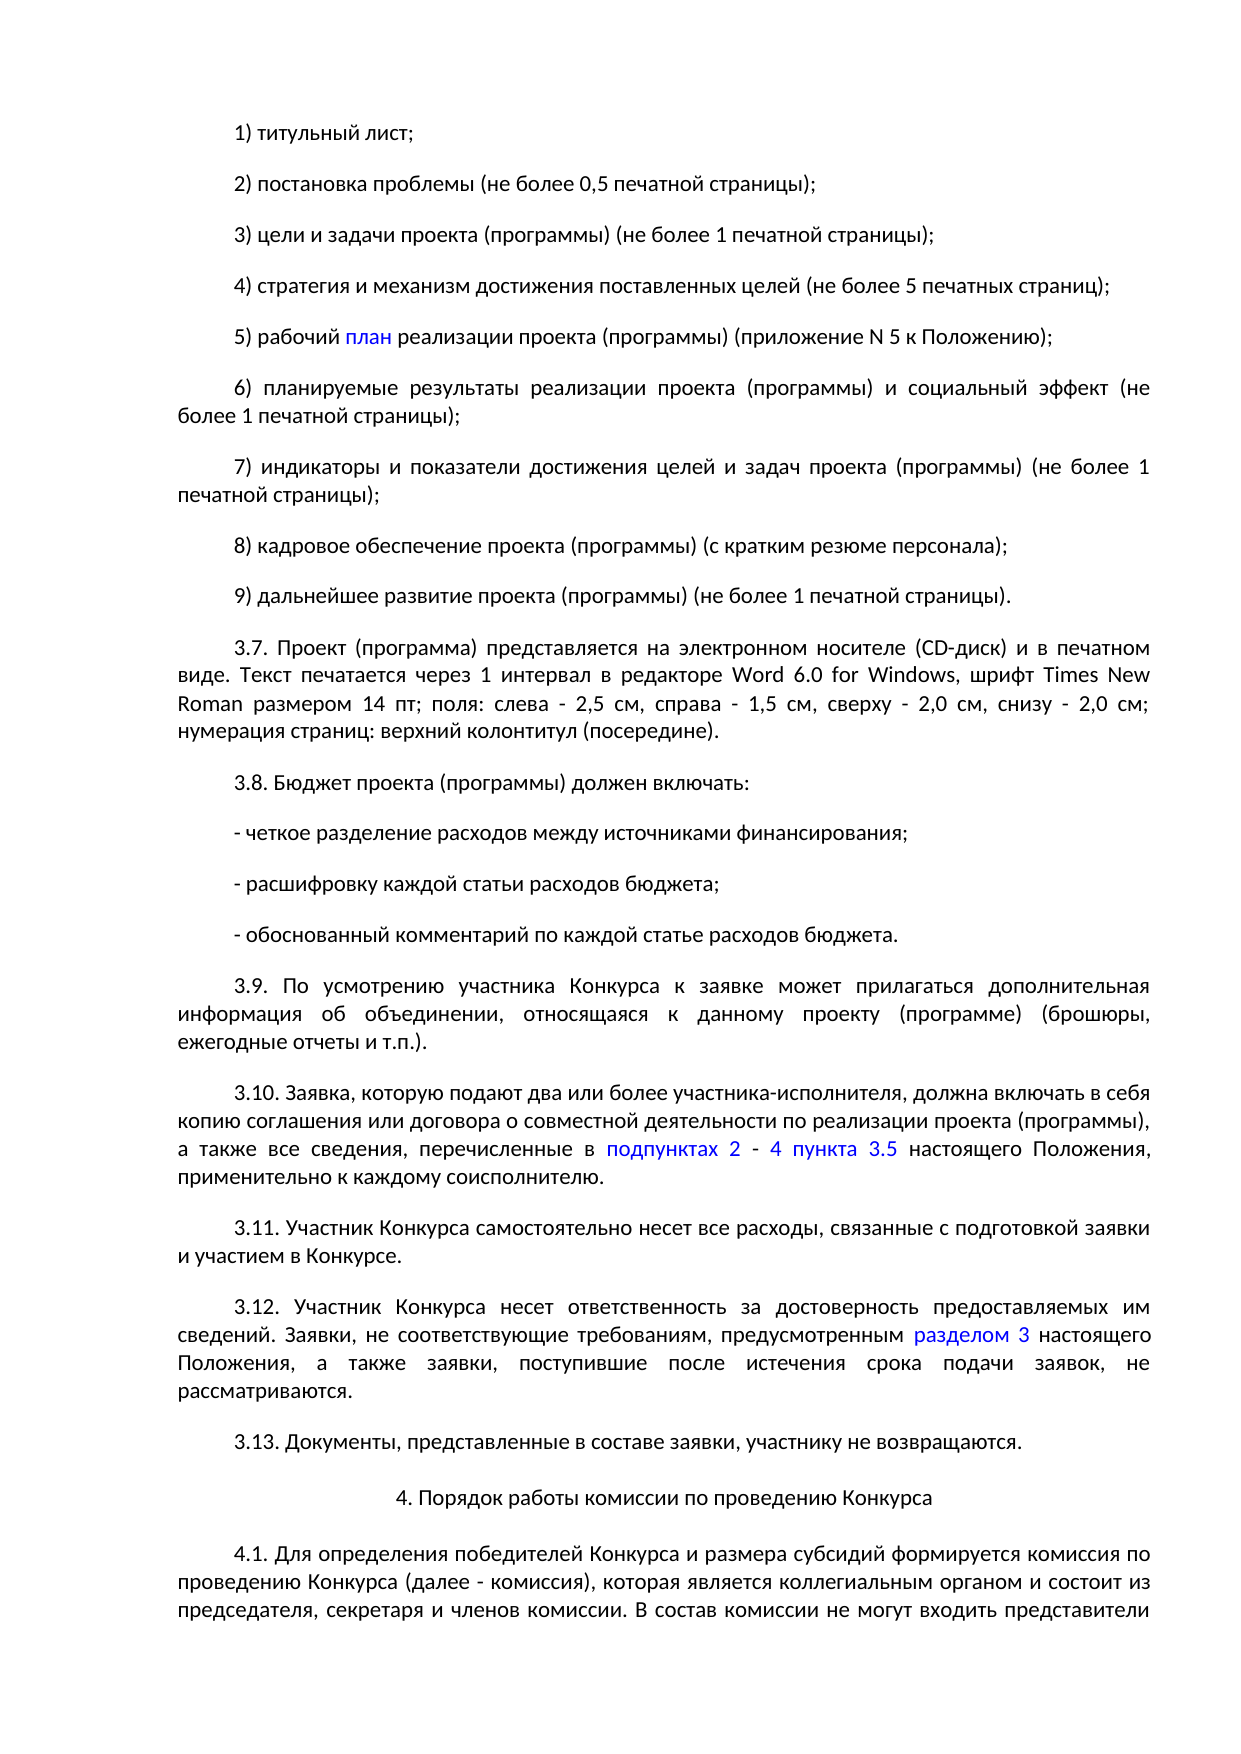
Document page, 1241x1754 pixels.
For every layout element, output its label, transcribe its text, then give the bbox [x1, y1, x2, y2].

text 5) рабочий план реализации проекта (программы) (приложение N 5 к Положению); [177, 322, 1152, 350]
text 2) постановка проблемы (не более 0,5 печатной страницы); [177, 169, 1152, 197]
text - четкое разделение расходов между источниками финансирования; [177, 818, 1152, 847]
text 4) стратегия и механизм достижения поставленных целей (не более 5 печатных страниц); [177, 271, 1152, 299]
text 7) индикаторы и показатели достижения целей и задач проекта (программы) (не более 1 печатной страницы); [177, 452, 1152, 508]
text - расшифровку каждой статьи расходов бюджета; [177, 869, 1152, 897]
text - обоснованный комментарий по каждой статье расходов бюджета. [177, 920, 1152, 948]
text 3.13. Документы, представленные в составе заявки, участнику не возвращаются. [177, 1427, 1152, 1455]
text 3.12. Участник Конкурса несет ответственность за достоверность предоставляемых им сведений. Заявки, не соответствующие требованиям, предусмотренным разделом 3 настоящего Положения, а также заявки, поступившие после истечения срока подачи заявок, не рассматриваются. [177, 1292, 1152, 1404]
text 8) кадровое обеспечение проекта (программы) (с кратким резюме персонала); [177, 531, 1152, 559]
text 3.10. Заявка, которую подают два или более участника-исполнителя, должна включать в себя копию соглашения или договора о совместной деятельности по реализации проекта (программы), а также все сведения, перечисленные в подпунктах 2 - 4 пункта 3.5 настоящего Положения, применительно к каждому соисполнителю. [177, 1078, 1152, 1190]
text 3.7. Проект (программа) представляется на электронном носителе (CD-диск) и в печатном виде. Текст печатается через 1 интервал в редакторе Word 6.0 for Windows, шрифт Times New Roman размером 14 пт; поля: слева - 2,5 см, справа - 1,5 см, сверху - 2,0 см, снизу - 2,0 см; нумерация страниц: верхний колонтитул (посередине). [177, 633, 1152, 745]
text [177, 1539, 1152, 1623]
text 6) планируемые результаты реализации проекта (программы) и социальный эффект (не более 1 печатной страницы); [177, 373, 1152, 429]
text 4. Порядок работы комиссии по проведению Конкурса [177, 1483, 1152, 1511]
text 1) титульный лист; [177, 118, 1152, 146]
text 3.8. Бюджет проекта (программы) должен включать: [177, 768, 1152, 796]
text 3.11. Участник Конкурса самостоятельно несет все расходы, связанные с подготовкой заявки и участием в Конкурсе. [177, 1213, 1152, 1269]
text 3.9. По усмотрению участника Конкурса к заявке может прилагаться дополнительная информация об объединении, относящаяся к данному проекту (программе) (брошюры, ежегодные отчеты и т.п.). [177, 971, 1152, 1055]
text 9) дальнейшее развитие проекта (программы) (не более 1 печатной страницы). [177, 582, 1152, 610]
text 3) цели и задачи проекта (программы) (не более 1 печатной страницы); [177, 220, 1152, 248]
